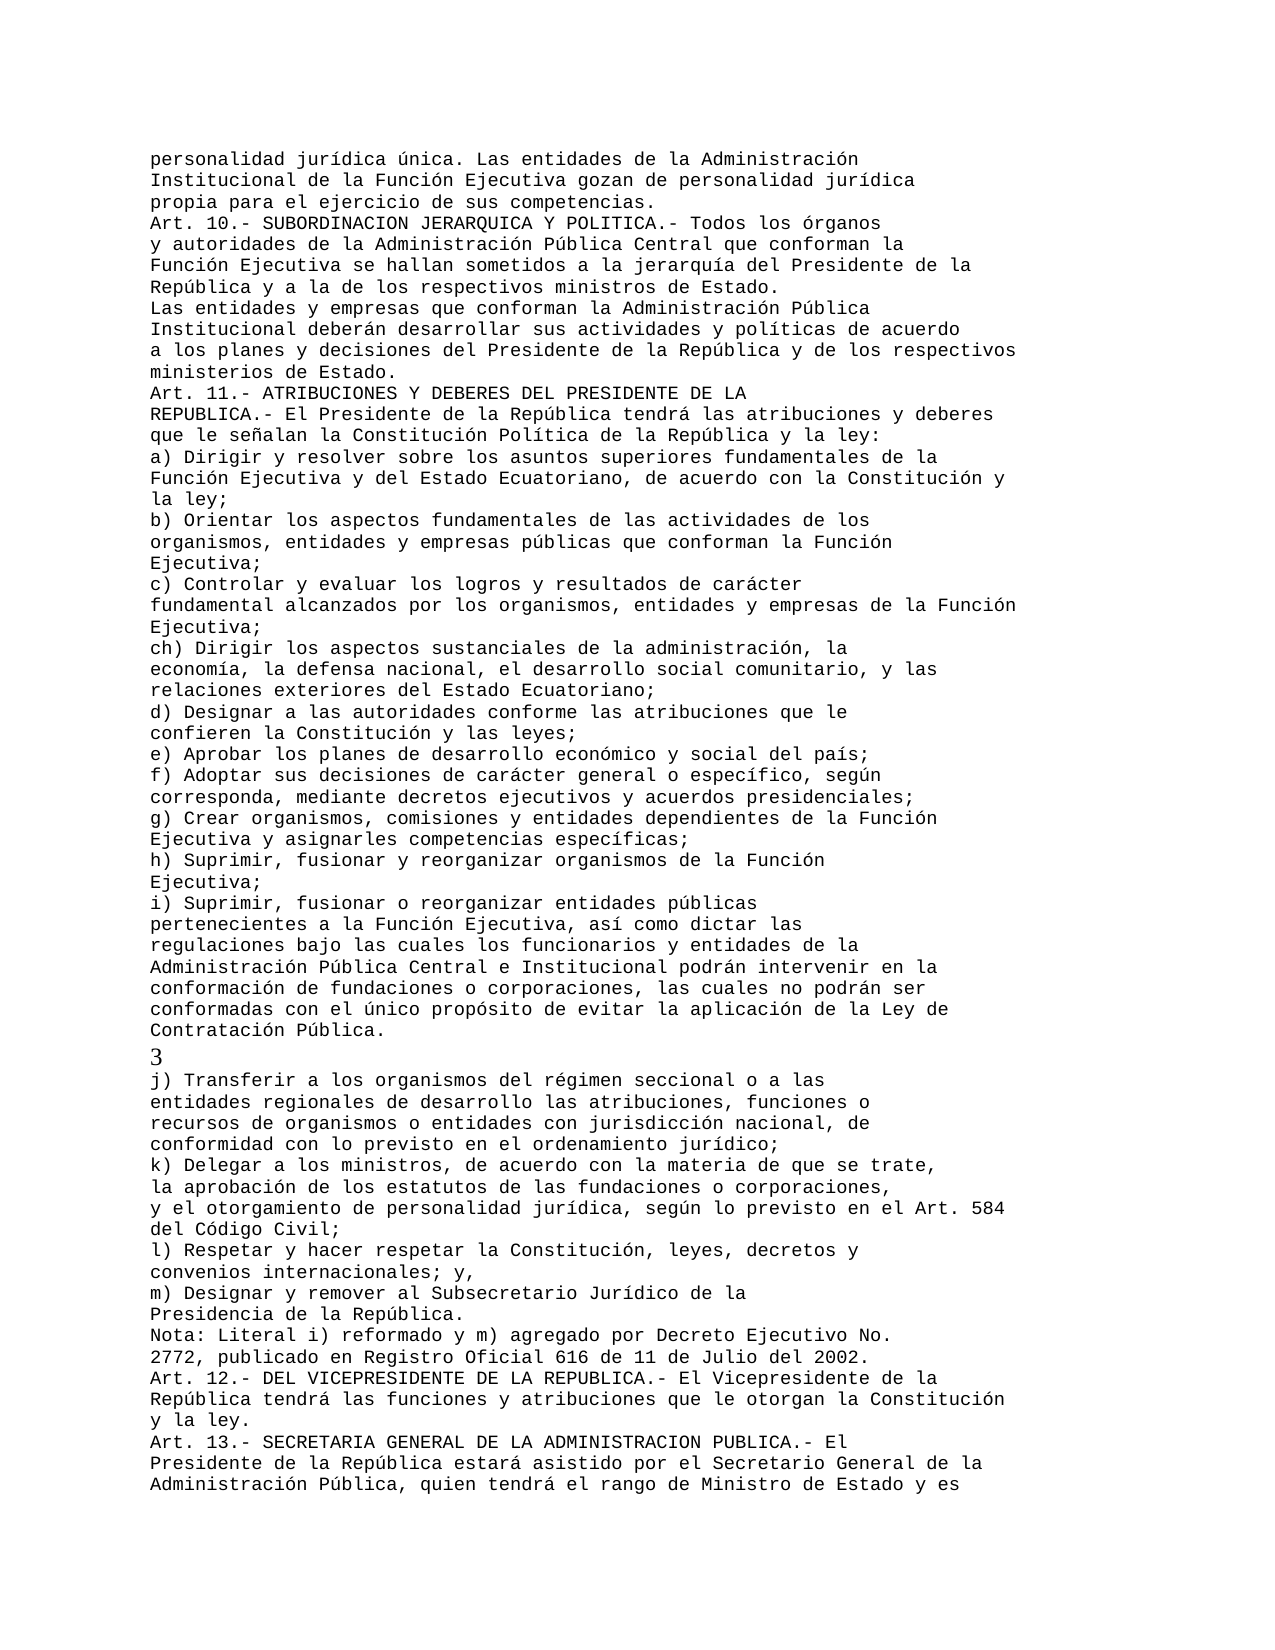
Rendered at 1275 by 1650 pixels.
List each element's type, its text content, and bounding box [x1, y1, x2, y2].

text l) Respetar y hacer respetar la Constitución, leyes, decretos y [150, 1241, 1125, 1262]
text Institucional deberán desarrollar sus actividades y políticas de acuerdo [150, 320, 1125, 341]
text 2772, publicado en Registro Oficial 616 de 11 de Julio del 2002. [150, 1347, 1125, 1369]
text Presidencia de la República. [150, 1305, 1125, 1326]
text Ejecutiva; [150, 554, 1125, 575]
text j) Transferir a los organismos del régimen seccional o a las [150, 1071, 1125, 1092]
text relaciones exteriores del Estado Ecuatoriano; [150, 681, 1125, 702]
text k) Delegar a los ministros, de acuerdo con la materia de que se trate, [150, 1156, 1125, 1177]
text f) Adoptar sus decisiones de carácter general o específico, según [150, 766, 1125, 787]
text Ejecutiva y asignarles competencias específicas; [150, 830, 1125, 851]
text Las entidades y empresas que conforman la Administración Pública [150, 299, 1125, 320]
text a) Dirigir y resolver sobre los asuntos superiores fundamentales de la [150, 447, 1125, 469]
text c) Controlar y evaluar los logros y resultados de carácter [150, 575, 1125, 596]
text Nota: Literal i) reformado y m) agregado por Decreto Ejecutivo No. [150, 1326, 1125, 1347]
text 3 [150, 1042, 1125, 1071]
text regulaciones bajo las cuales los funcionarios y entidades de la [150, 936, 1125, 957]
text economía, la defensa nacional, el desarrollo social comunitario, y las [150, 660, 1125, 681]
text m) Designar y remover al Subsecretario Jurídico de la [150, 1284, 1125, 1305]
text y la ley. [150, 1411, 1125, 1432]
text ministerios de Estado. [150, 362, 1125, 384]
text Contratación Pública. [150, 1021, 1125, 1042]
text Función Ejecutiva se hallan sometidos a la jerarquía del Presidente de la [150, 256, 1125, 277]
text que le señalan la Constitución Política de la República y la ley: [150, 426, 1125, 447]
text a los planes y decisiones del Presidente de la República y de los respectivos [150, 341, 1125, 362]
text e) Aprobar los planes de desarrollo económico y social del país; [150, 745, 1125, 766]
text b) Orientar los aspectos fundamentales de las actividades de los [150, 511, 1125, 532]
text Art. 10.- SUBORDINACION JERARQUICA Y POLITICA.- Todos los órganos [150, 214, 1125, 235]
text Art. 12.- DEL VICEPRESIDENTE DE LA REPUBLICA.- El Vicepresidente de la [150, 1369, 1125, 1390]
text fundamental alcanzados por los organismos, entidades y empresas de la Función [150, 596, 1125, 617]
text entidades regionales de desarrollo las atribuciones, funciones o [150, 1092, 1125, 1114]
text corresponda, mediante decretos ejecutivos y acuerdos presidenciales; [150, 787, 1125, 809]
text pertenecientes a la Función Ejecutiva, así como dictar las [150, 915, 1125, 936]
text República y a la de los respectivos ministros de Estado. [150, 277, 1125, 299]
text República tendrá las funciones y atribuciones que le otorgan la Constitución [150, 1390, 1125, 1411]
text y autoridades de la Administración Pública Central que conforman la [150, 235, 1125, 256]
text conformación de fundaciones o corporaciones, las cuales no podrán ser [150, 979, 1125, 1000]
text recursos de organismos o entidades con jurisdicción nacional, de [150, 1114, 1125, 1135]
text ch) Dirigir los aspectos sustanciales de la administración, la [150, 639, 1125, 660]
text la ley; [150, 490, 1125, 511]
text Art. 11.- ATRIBUCIONES Y DEBERES DEL PRESIDENTE DE LA [150, 384, 1125, 405]
text la aprobación de los estatutos de las fundaciones o corporaciones, [150, 1177, 1125, 1199]
text Institucional de la Función Ejecutiva gozan de personalidad jurídica [150, 171, 1125, 192]
text Ejecutiva; [150, 617, 1125, 639]
text y el otorgamiento de personalidad jurídica, según lo previsto en el Art. 584 [150, 1199, 1125, 1220]
text del Código Civil; [150, 1220, 1125, 1241]
text organismos, entidades y empresas públicas que conforman la Función [150, 532, 1125, 554]
text d) Designar a las autoridades conforme las atribuciones que le [150, 702, 1125, 724]
text conformadas con el único propósito de evitar la aplicación de la Ley de [150, 1000, 1125, 1021]
text REPUBLICA.- El Presidente de la República tendrá las atribuciones y deberes [150, 405, 1125, 426]
text Administración Pública Central e Institucional podrán intervenir en la [150, 957, 1125, 979]
text g) Crear organismos, comisiones y entidades dependientes de la Función [150, 809, 1125, 830]
text h) Suprimir, fusionar y reorganizar organismos de la Función [150, 851, 1125, 872]
text conformidad con lo previsto en el ordenamiento jurídico; [150, 1135, 1125, 1156]
text propia para el ejercicio de sus competencias. [150, 192, 1125, 214]
text Ejecutiva; [150, 872, 1125, 894]
text Administración Pública, quien tendrá el rango de Ministro de Estado y es [150, 1475, 1125, 1496]
text personalidad jurídica única. Las entidades de la Administración [150, 150, 1125, 171]
text i) Suprimir, fusionar o reorganizar entidades públicas [150, 894, 1125, 915]
text confieren la Constitución y las leyes; [150, 724, 1125, 745]
text Función Ejecutiva y del Estado Ecuatoriano, de acuerdo con la Constitución y [150, 469, 1125, 490]
text Art. 13.- SECRETARIA GENERAL DE LA ADMINISTRACION PUBLICA.- El [150, 1432, 1125, 1454]
text Presidente de la República estará asistido por el Secretario General de la [150, 1454, 1125, 1475]
text convenios internacionales; y, [150, 1262, 1125, 1284]
